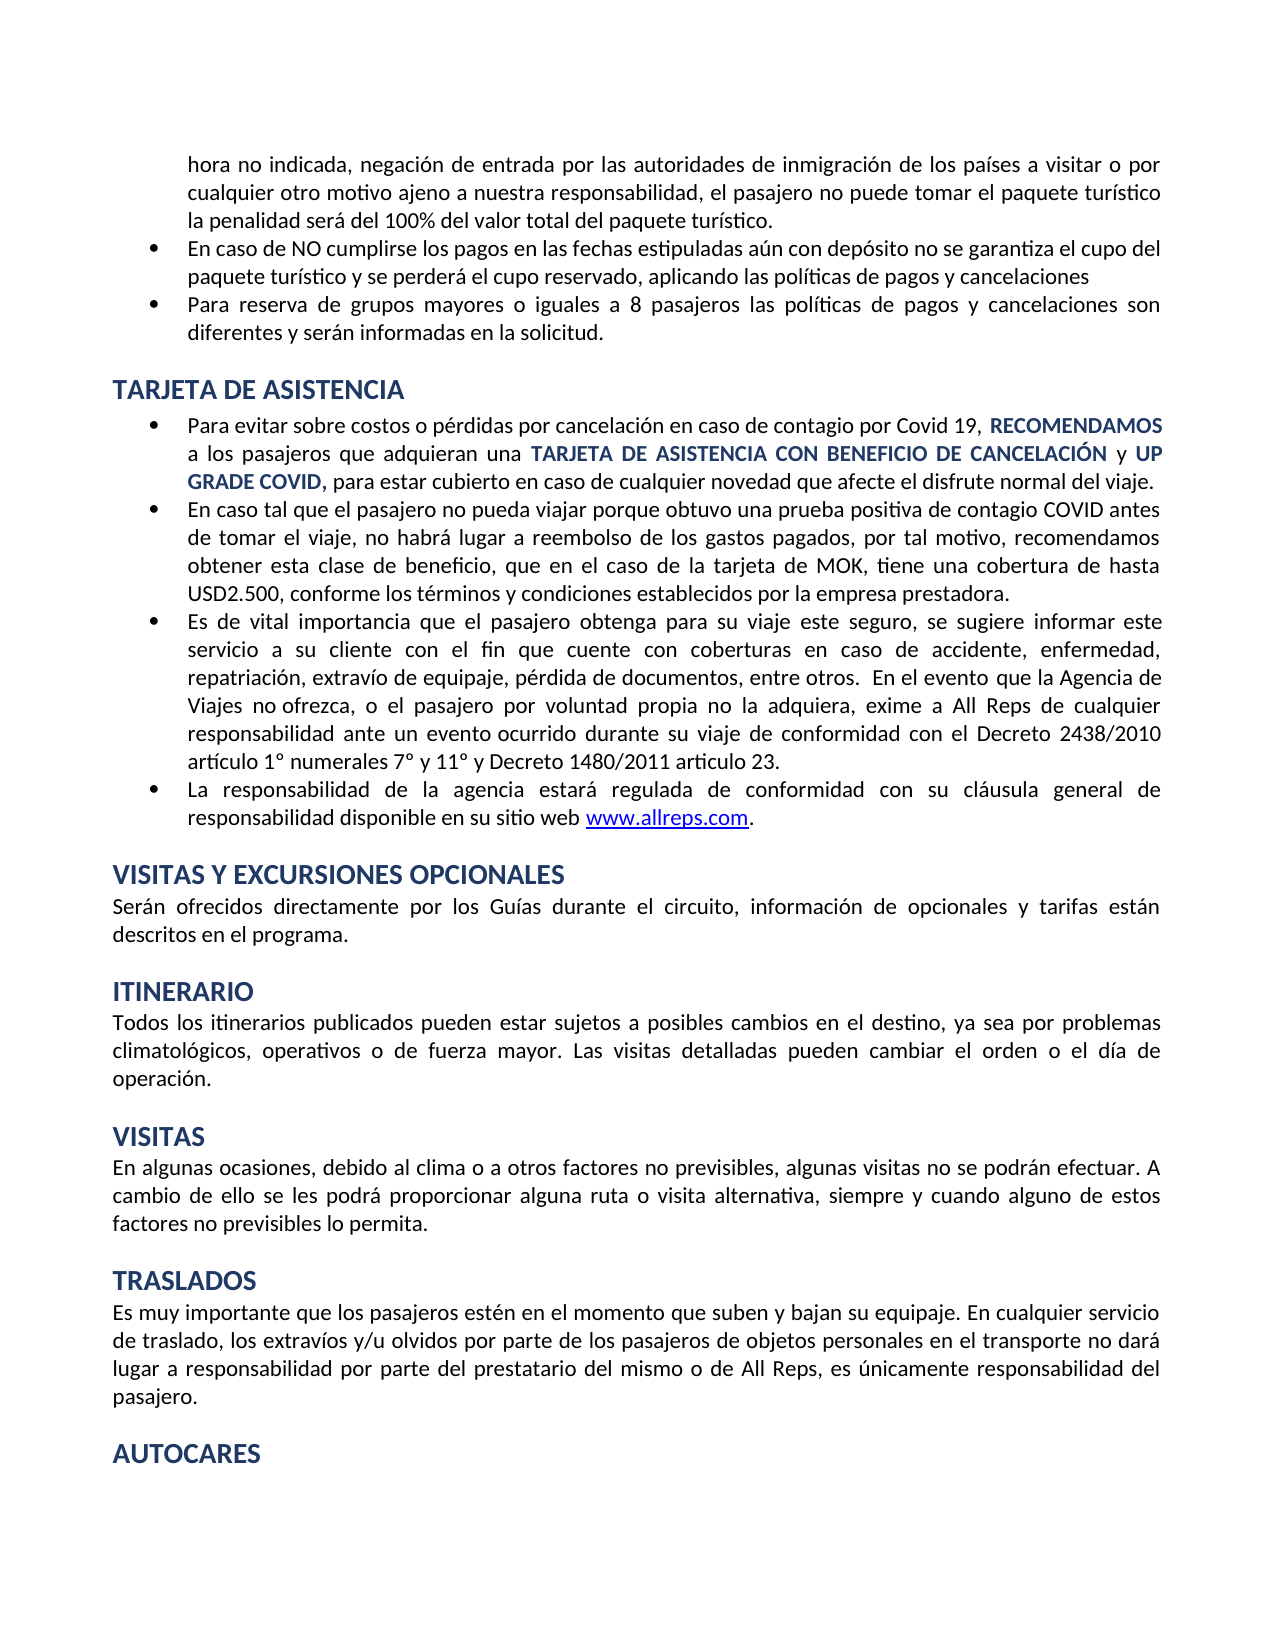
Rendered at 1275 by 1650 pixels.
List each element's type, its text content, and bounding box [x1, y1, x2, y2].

text Es de vital importancia que el pasajero obtenga para su viaje este seguro, se sugiere informar este servicio a su cliente con el fin que cuente con coberturas en caso de accidente, enfermedad, repatriación, extravío de equipaje, pérdida de documentos, entre otros. En el evento que la Agencia de Viajes no ofrezca, o el pasajero por voluntad propia no la adquiera, exime a All Reps de cualquier responsabilidad ante un evento ocurrido durante su viaje de conformidad con el Decreto 2438/2010 artículo 1º numerales 7º y 11º y Decreto 1480/2011 articulo 23. [150, 607, 1162, 775]
text En caso tal que el pasajero no pueda viajar porque obtuvo una prueba positiva de contagio COVID antes de tomar el viaje, no habrá lugar a reembolso de los gastos pagados, por tal motivo, recomendamos obtener esta clase de beneficio, que en el caso de la tarjeta de MOK, tiene una cobertura de hasta USD2.500, conforme los términos y condiciones establecidos por la empresa prestadora. [150, 495, 1162, 607]
text Para reserva de grupos mayores o iguales a 8 pasajeros las políticas de pagos y cancelaciones son diferentes y serán informadas en la solicitud. [150, 290, 1162, 346]
text TARJETA DE ASISTENCIA [112, 371, 1162, 407]
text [150, 150, 1162, 234]
text Todos los itinerarios publicados pueden estar sujetos a posibles cambios en el destino, ya sea por problemas climatológicos, operativos o de fuerza mayor. Las visitas detalladas pueden cambiar el orden o el día de operación. [112, 1008, 1162, 1093]
text ITINERARIO [112, 973, 1162, 1008]
text Para evitar sobre costos o pérdidas por cancelación en caso de contagio por Covid 19, RECOMENDAMOS a los pasajeros que adquieran una TARJETA DE ASISTENCIA CON BENEFICIO DE CANCELACIÓN y UP GRADE COVID, para estar cubierto en caso de cualquier novedad que afecte el disfrute normal del viaje. [150, 411, 1162, 495]
text VISITAS Y EXCURSIONES OPCIONALES [112, 856, 1162, 892]
text VISITAS [112, 1118, 1162, 1153]
text La responsabilidad de la agencia estará regulada de conformidad con su cláusula general de responsabilidad disponible en su sitio web www.allreps.com. [150, 775, 1162, 831]
text Es muy importante que los pasajeros estén en el momento que suben y bajan su equipaje. En cualquier servicio de traslado, los extravíos y/u olvidos por parte de los pasajeros de objetos personales en el transporte no dará lugar a responsabilidad por parte del prestatario del mismo o de All Reps, es únicamente responsabilidad del pasajero. [112, 1298, 1162, 1410]
text TRASLADOS [112, 1262, 1162, 1298]
text En caso de NO cumplirse los pagos en las fechas estipuladas aún con depósito no se garantiza el cupo del paquete turístico y se perderá el cupo reservado, aplicando las políticas de pagos y cancelaciones [150, 234, 1162, 290]
text En algunas ocasiones, debido al clima o a otros factores no previsibles, algunas visitas no se podrán efectuar. A cambio de ello se les podrá proporcionar alguna ruta o visita alternativa, siempre y cuando alguno de estos factores no previsibles lo permita. [112, 1153, 1162, 1237]
text AUTOCARES [112, 1435, 1162, 1471]
text Serán ofrecidos directamente por los Guías durante el circuito, información de opcionales y tarifas están descritos en el programa. [112, 892, 1162, 948]
